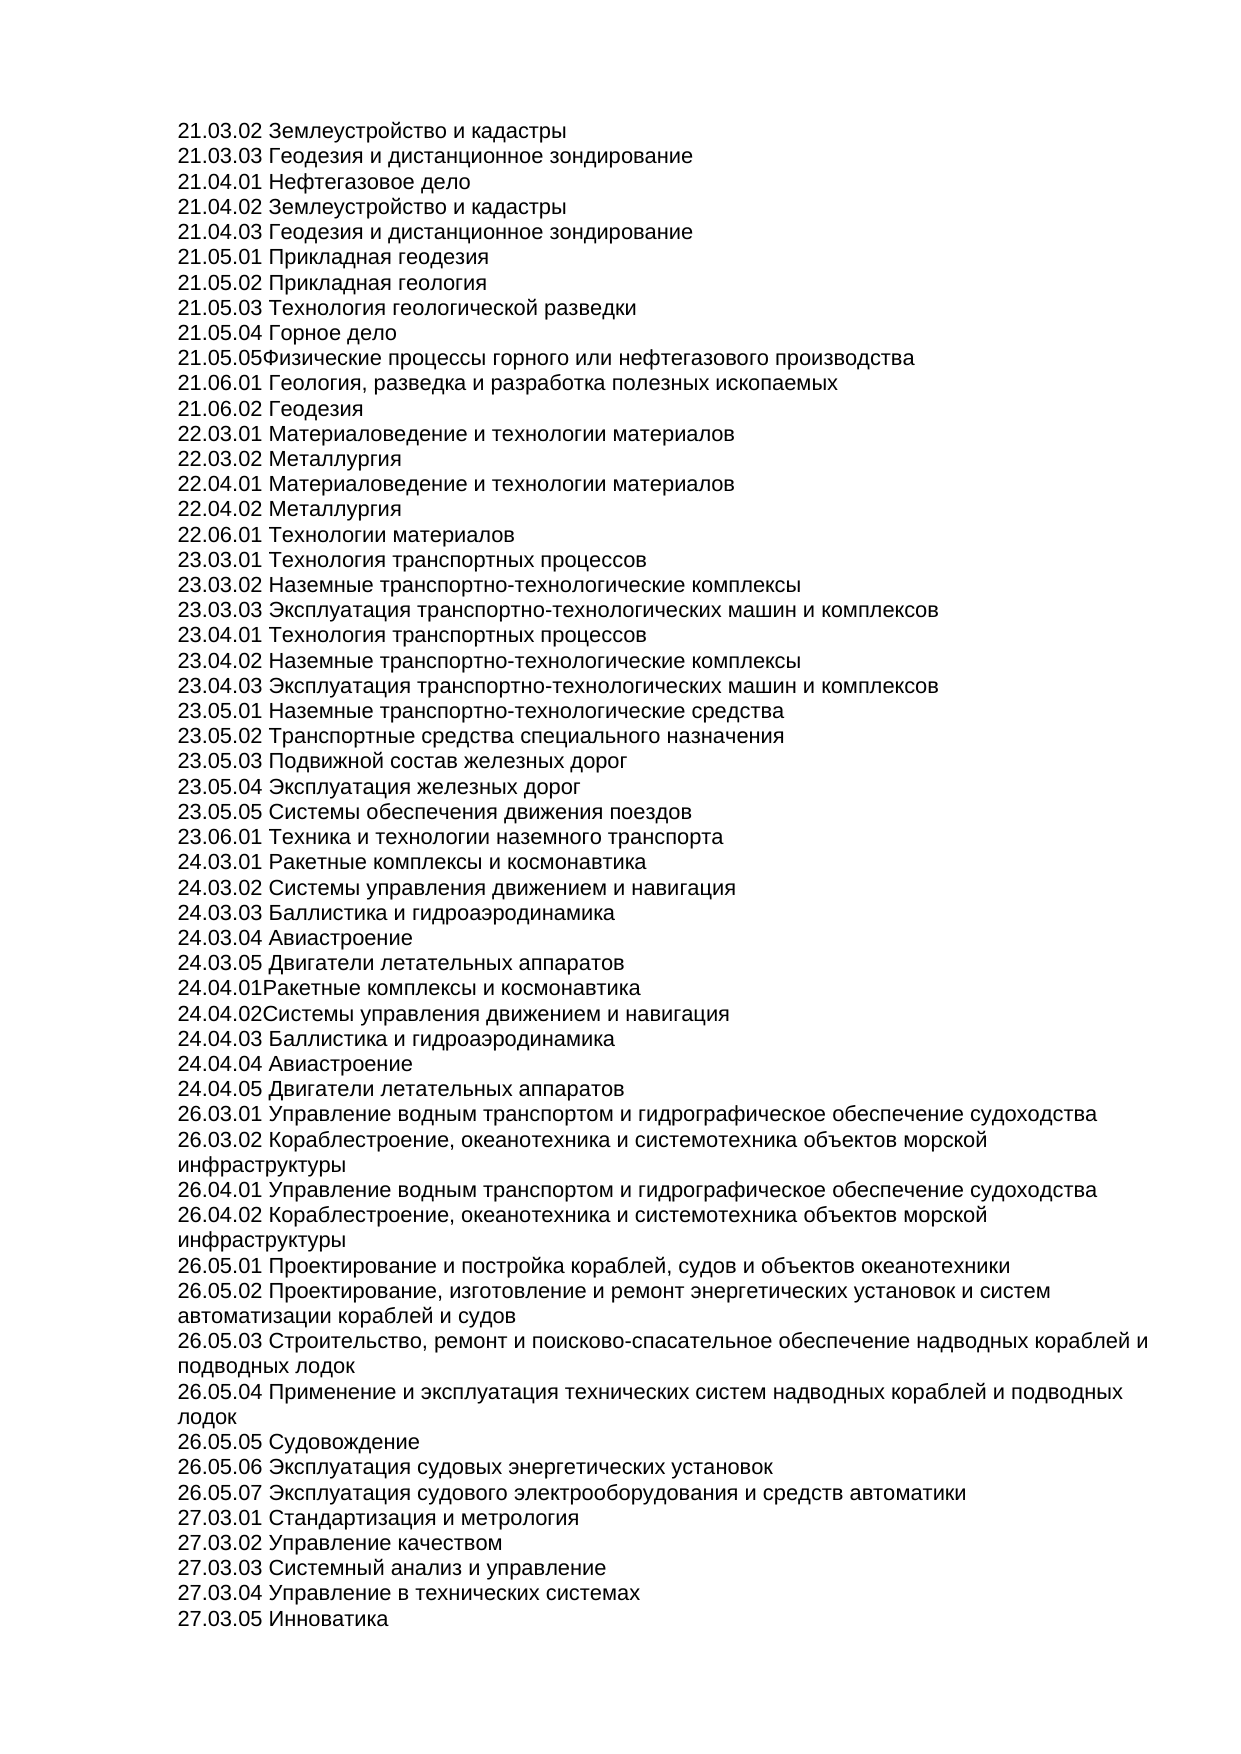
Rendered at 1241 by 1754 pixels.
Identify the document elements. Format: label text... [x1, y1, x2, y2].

text 26.05.06 Эксплуатация судовых энергетических установок [177, 1454, 1152, 1479]
text 24.04.05 Двигатели летательных аппаратов [177, 1076, 1152, 1101]
text 24.03.01 Ракетные комплексы и космонавтика [177, 849, 1152, 874]
text 24.04.01Ракетные комплексы и космонавтика [177, 975, 1152, 1000]
text 21.06.01 Геология, разведка и разработка полезных ископаемых [177, 370, 1152, 395]
text 21.04.03 Геодезия и дистанционное зондирование [177, 219, 1152, 244]
text 22.03.01 Материаловедение и технологии материалов [177, 421, 1152, 446]
text 23.03.02 Наземные транспортно-технологические комплексы [177, 572, 1152, 597]
text 22.04.01 Материаловедение и технологии материалов [177, 471, 1152, 496]
text 23.05.05 Системы обеспечения движения поездов [177, 799, 1152, 824]
text 24.04.04 Авиастроение [177, 1051, 1152, 1076]
text 21.04.01 Нефтегазовое дело [177, 168, 1152, 194]
text 27.03.02 Управление качеством [177, 1530, 1152, 1555]
text 23.04.03 Эксплуатация транспортно-технологических машин и комплексов [177, 673, 1152, 698]
text 24.03.02 Системы управления движением и навигация [177, 874, 1152, 899]
text 21.05.02 Прикладная геология [177, 269, 1152, 294]
text 21.05.04 Горное дело [177, 320, 1152, 345]
text 21.03.02 Землеустройство и кадастры [177, 118, 1152, 143]
text 27.03.05 Инноватика [177, 1605, 1152, 1631]
text 21.03.03 Геодезия и дистанционное зондирование [177, 143, 1152, 168]
text 21.06.02 Геодезия [177, 395, 1152, 421]
text 23.04.02 Наземные транспортно-технологические комплексы [177, 647, 1152, 673]
text 21.05.03 Технология геологической разведки [177, 294, 1152, 320]
text 26.05.07 Эксплуатация судового электрооборудования и средств автоматики [177, 1479, 1152, 1504]
text 24.03.04 Авиастроение [177, 925, 1152, 950]
text 27.03.01 Стандартизация и метрология [177, 1504, 1152, 1530]
text 23.06.01 Техника и технологии наземного транспорта [177, 824, 1152, 849]
text 26.05.05 Судовождение [177, 1429, 1152, 1454]
text 24.03.05 Двигатели летательных аппаратов [177, 950, 1152, 975]
text 21.05.01 Прикладная геодезия [177, 244, 1152, 269]
text 26.05.01 Проектирование и постройка кораблей, судов и объектов океанотехники [177, 1252, 1152, 1278]
text 21.04.02 Землеустройство и кадастры [177, 194, 1152, 219]
text 26.05.03 Строительство, ремонт и поисково-спасательное обеспечение надводных кораблей и подводных лодок [177, 1328, 1152, 1378]
text 23.05.01 Наземные транспортно-технологические средства [177, 698, 1152, 723]
text 24.04.02Системы управления движением и навигация [177, 1000, 1152, 1026]
text 26.04.01 Управление водным транспортом и гидрографическое обеспечение судоходства [177, 1177, 1152, 1202]
text 23.04.01 Технология транспортных процессов [177, 622, 1152, 647]
text 22.03.02 Металлургия [177, 446, 1152, 471]
text 24.03.03 Баллистика и гидроаэродинамика [177, 899, 1152, 925]
text 21.05.05Физические процессы горного или нефтегазового производства [177, 345, 1152, 370]
text 26.03.02 Кораблестроение, океанотехника и системотехника объектов морской инфраструктуры [177, 1126, 1152, 1177]
text 23.03.03 Эксплуатация транспортно-технологических машин и комплексов [177, 597, 1152, 622]
text 24.04.03 Баллистика и гидроаэродинамика [177, 1026, 1152, 1051]
text 27.03.04 Управление в технических системах [177, 1580, 1152, 1605]
text 27.03.03 Системный анализ и управление [177, 1555, 1152, 1580]
text 22.04.02 Металлургия [177, 496, 1152, 521]
text 26.05.04 Применение и эксплуатация технических систем надводных кораблей и подводных лодок [177, 1378, 1152, 1429]
text 26.03.01 Управление водным транспортом и гидрографическое обеспечение судоходства [177, 1101, 1152, 1126]
text 23.05.04 Эксплуатация железных дорог [177, 773, 1152, 799]
text 23.05.02 Транспортные средства специального назначения [177, 723, 1152, 748]
text 26.05.02 Проектирование, изготовление и ремонт энергетических установок и систем автоматизации кораблей и судов [177, 1278, 1152, 1328]
text 23.05.03 Подвижной состав железных дорог [177, 748, 1152, 773]
text 22.06.01 Технологии материалов [177, 521, 1152, 547]
text 23.03.01 Технология транспортных процессов [177, 547, 1152, 572]
text 26.04.02 Кораблестроение, океанотехника и системотехника объектов морской инфраструктуры [177, 1202, 1152, 1252]
